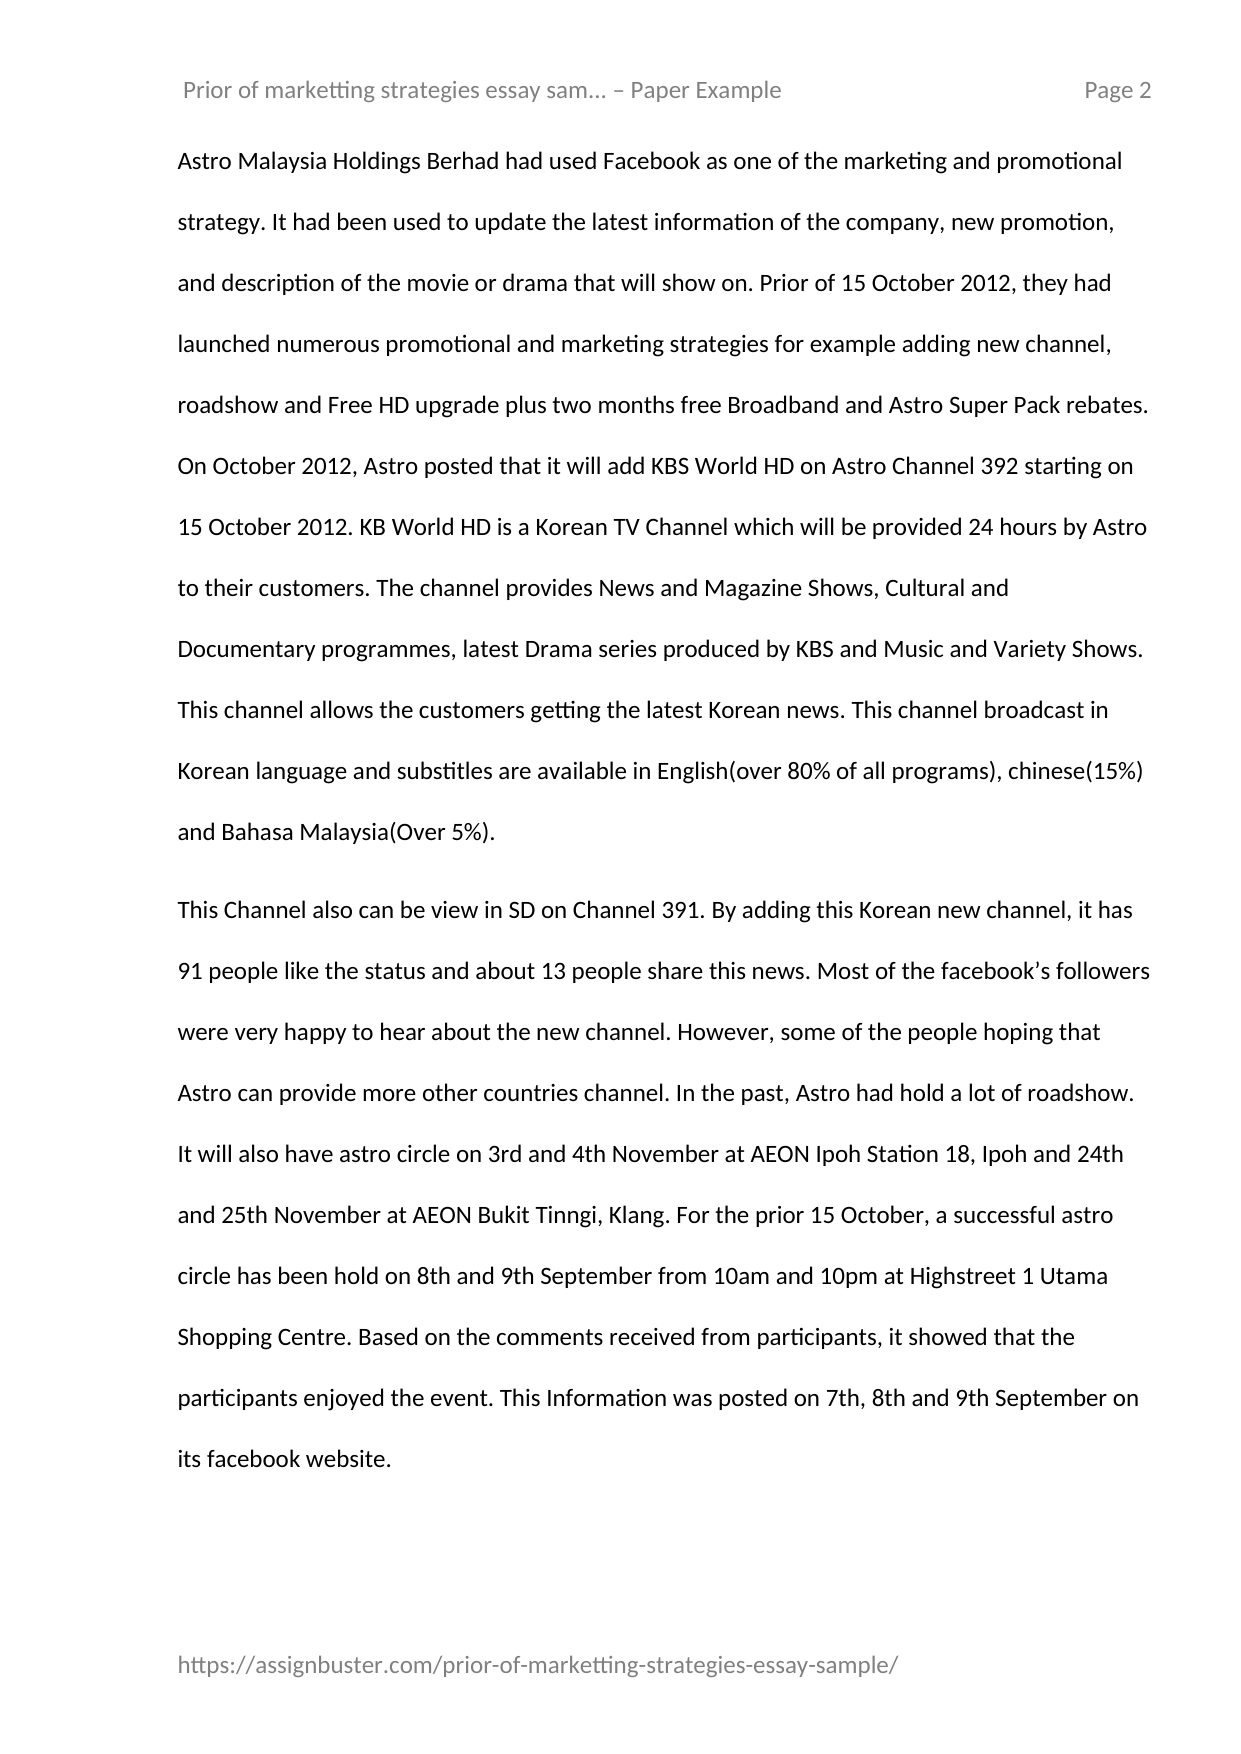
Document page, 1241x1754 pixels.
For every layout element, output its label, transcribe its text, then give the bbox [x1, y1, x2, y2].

text This Channel also can be view in SD on Channel 391. By adding this Korean new channel, it has 91 people like the status and about 13 people share this news. Most of the facebook’s followers were very happy to hear about the new channel. However, some of the people hoping that Astro can provide more other countries channel. In the past, Astro had hold a lot of roadshow. It will also have astro circle on 3rd and 4th November at AEON Ipoh Station 18, Ipoh and 24th and 25th November at AEON Bukit Tinngi, Klang. For the prior 15 October, a successful astro circle has been hold on 8th and 9th September from 10am and 10pm at Highstreet 1 Utama Shopping Centre. Based on the comments received from participants, it showed that the participants enjoyed the event. This Information was posted on 7th, 8th and 9th September on its facebook website. [177, 894, 1152, 1474]
text Astro Malaysia Holdings Berhad had used Facebook as one of the marketing and promotional strategy. It had been used to update the latest information of the company, new promotion, and description of the movie or drama that will show on. Prior of 15 October 2012, they had launched numerous promotional and marketing strategies for example adding new channel, roadshow and Free HD upgrade plus two months free Broadband and Astro Super Pack rebates. On October 2012, Astro posted that it will add KBS World HD on Astro Channel 392 starting on 15 October 2012. KB World HD is a Korean TV Channel which will be provided 24 hours by Astro to their customers. The channel provides News and Magazine Shows, Cultural and Documentary programmes, latest Drama series produced by KBS and Music and Variety Shows. This channel allows the customers getting the latest Korean news. This channel broadcast in Korean language and substitles are available in English(over 80% of all programs), chinese(15%) and Bahasa Malaysia(Over 5%). [177, 145, 1152, 847]
